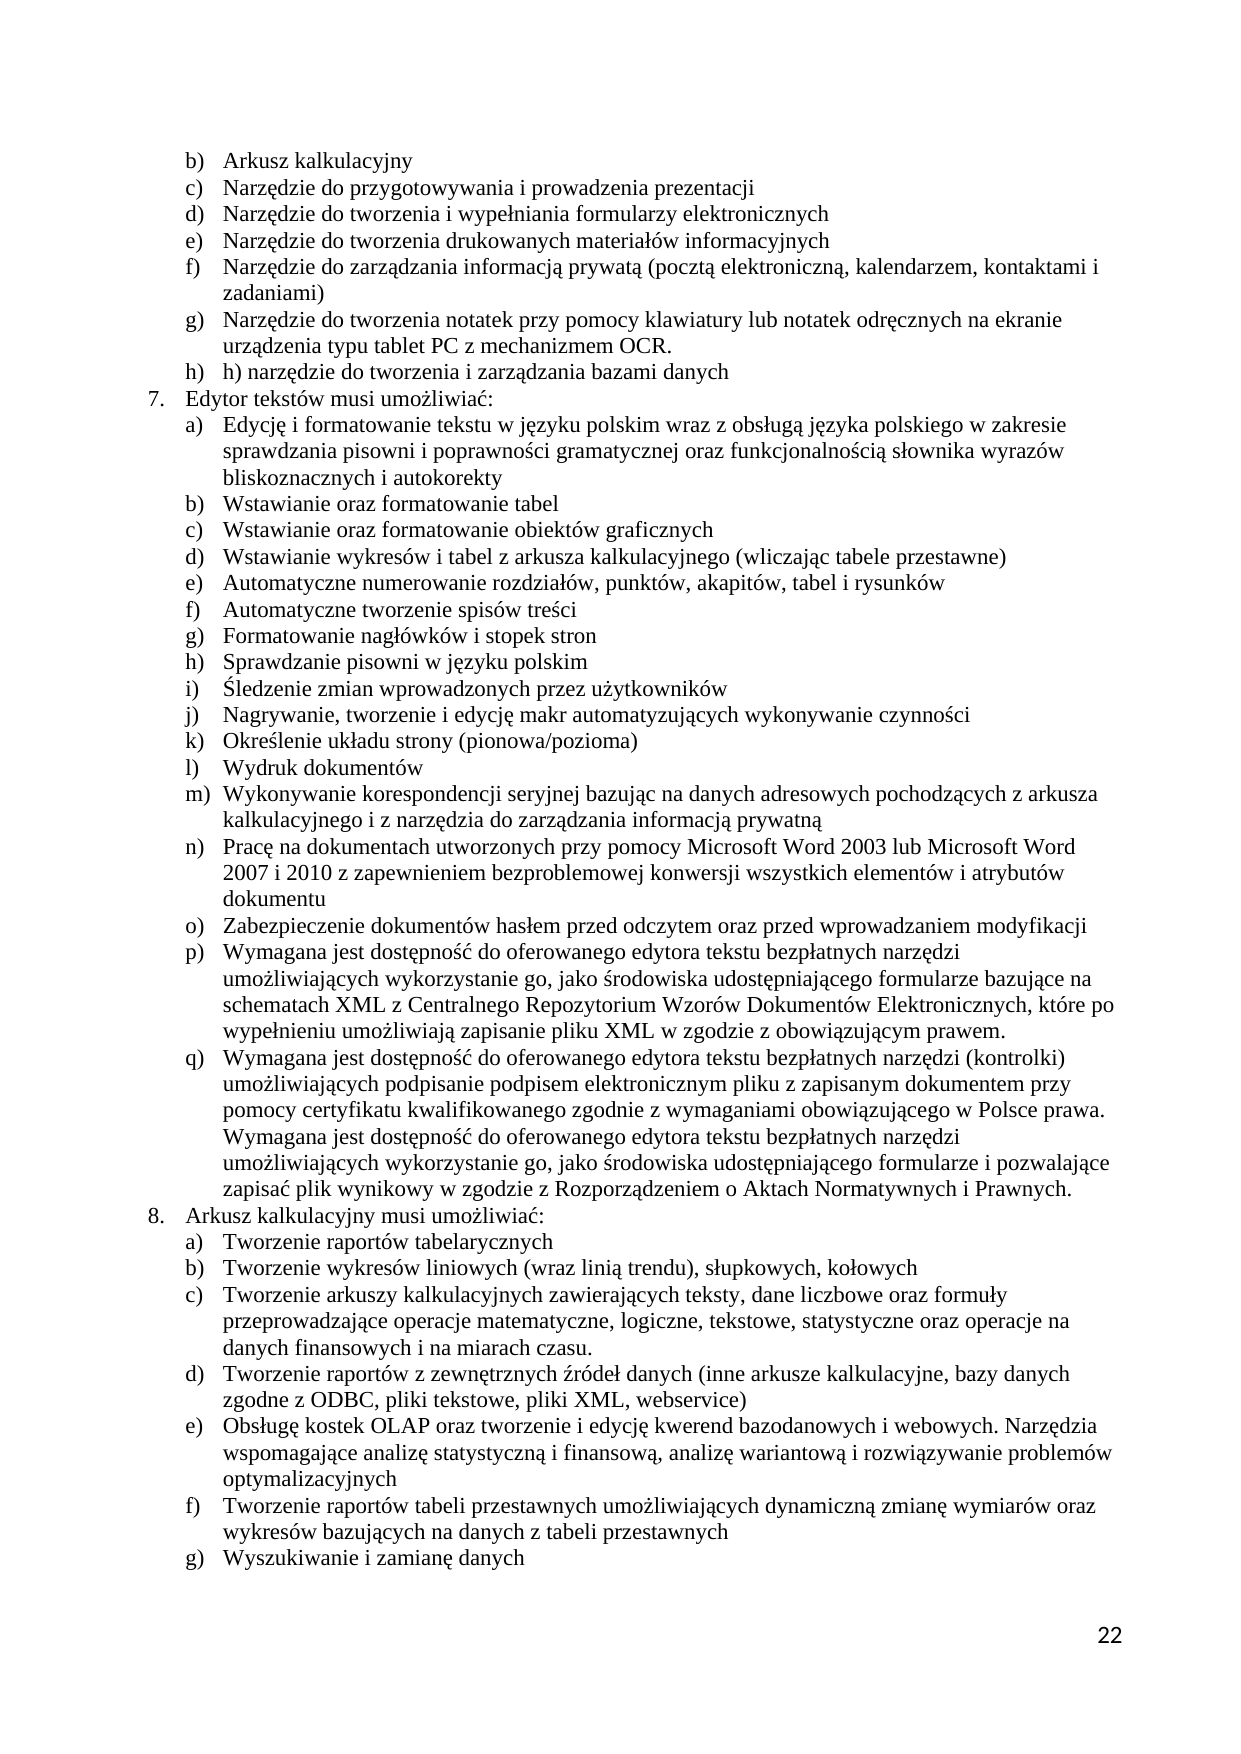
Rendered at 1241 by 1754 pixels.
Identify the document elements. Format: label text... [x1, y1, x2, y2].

list Narzędzie do zarządzania informacją prywatą (pocztą elektroniczną, kalendarzem, kontaktami i zadaniami) [185, 253, 1122, 306]
list Śledzenie zmian wprowadzonych przez użytkowników [185, 675, 1122, 701]
list Tworzenie raportów tabelarycznych [185, 1228, 1122, 1254]
list Wstawianie wykresów i tabel z arkusza kalkulacyjnego (wliczając tabele przestawne) [185, 543, 1122, 569]
list Tworzenie arkuszy kalkulacyjnych zawierających teksty, dane liczbowe oraz formuły przeprowadzające operacje matematyczne, logiczne, tekstowe, statystyczne oraz operacje na danych finansowych i na miarach czasu. [185, 1281, 1122, 1360]
list Edytor tekstów musi umożliwiać: [148, 385, 1122, 411]
list Automatyczne tworzenie spisów treści [185, 596, 1122, 622]
list Wyszukiwanie i zamianę danych [185, 1544, 1122, 1571]
list Wymagana jest dostępność do oferowanego edytora tekstu bezpłatnych narzędzi umożliwiających wykorzystanie go, jako środowiska udostępniającego formularze bazujące na schematach XML z Centralnego Repozytorium Wzorów Dokumentów Elektronicznych, które po wypełnieniu umożliwiają zapisanie pliku XML w zgodzie z obowiązującym prawem. [185, 938, 1122, 1044]
list Formatowanie nagłówków i stopek stron [185, 622, 1122, 648]
list Narzędzie do tworzenia notatek przy pomocy klawiatury lub notatek odręcznych na ekranie urządzenia typu tablet PC z mechanizmem OCR. [185, 306, 1122, 358]
list Wstawianie oraz formatowanie tabel [185, 490, 1122, 517]
list Obsługę kostek OLAP oraz tworzenie i edycję kwerend bazodanowych i webowych. Narzędzia wspomagające analizę statystyczną i finansową, analizę wariantową i rozwiązywanie problemów optymalizacyjnych [185, 1413, 1122, 1492]
list Tworzenie wykresów liniowych (wraz linią trendu), słupkowych, kołowych [185, 1254, 1122, 1281]
list Wydruk dokumentów [185, 754, 1122, 780]
list Tworzenie raportów tabeli przestawnych umożliwiających dynamiczną zmianę wymiarów oraz wykresów bazujących na danych z tabeli przestawnych [185, 1492, 1122, 1544]
list Automatyczne numerowanie rozdziałów, punktów, akapitów, tabel i rysunków [185, 569, 1122, 596]
list Nagrywanie, tworzenie i edycję makr automatyzujących wykonywanie czynności [185, 701, 1122, 727]
list Edycję i formatowanie tekstu w języku polskim wraz z obsługą języka polskiego w zakresie sprawdzania pisowni i poprawności gramatycznej oraz funkcjonalnością słownika wyrazów bliskoznacznych i autokorekty [185, 411, 1122, 490]
list Pracę na dokumentach utworzonych przy pomocy Microsoft Word 2003 lub Microsoft Word 2007 i 2010 z zapewnieniem bezproblemowej konwersji wszystkich elementów i atrybutów dokumentu [185, 833, 1122, 912]
list Tworzenie raportów z zewnętrznych źródeł danych (inne arkusze kalkulacyjne, bazy danych zgodne z ODBC, pliki tekstowe, pliki XML, webservice) [185, 1360, 1122, 1413]
list Wstawianie oraz formatowanie obiektów graficznych [185, 517, 1122, 543]
list Narzędzie do tworzenia drukowanych materiałów informacyjnych [185, 227, 1122, 253]
list Określenie układu strony (pionowa/pozioma) [185, 727, 1122, 754]
list Arkusz kalkulacyjny [185, 148, 1122, 174]
list Narzędzie do tworzenia i wypełniania formularzy elektronicznych [185, 200, 1122, 227]
list Zabezpieczenie dokumentów hasłem przed odczytem oraz przed wprowadzaniem modyfikacji [185, 912, 1122, 938]
list Narzędzie do przygotowywania i prowadzenia prezentacji [185, 174, 1122, 200]
list Wykonywanie korespondencji seryjnej bazując na danych adresowych pochodzących z arkusza kalkulacyjnego i z narzędzia do zarządzania informacją prywatną [185, 780, 1122, 833]
list h) narzędzie do tworzenia i zarządzania bazami danych [185, 358, 1122, 385]
list Wymagana jest dostępność do oferowanego edytora tekstu bezpłatnych narzędzi (kontrolki) umożliwiających podpisanie podpisem elektronicznym pliku z zapisanym dokumentem przy pomocy certyfikatu kwalifikowanego zgodnie z wymaganiami obowiązującego w Polsce prawa. Wymagana jest dostępność do oferowanego edytora tekstu bezpłatnych narzędzi umożliwiających wykorzystanie go, jako środowiska udostępniającego formularze i pozwalające zapisać plik wynikowy w zgodzie z Rozporządzeniem o Aktach Normatywnych i Prawnych. [185, 1044, 1122, 1202]
list Arkusz kalkulacyjny musi umożliwiać: [148, 1202, 1122, 1228]
list Sprawdzanie pisowni w języku polskim [185, 648, 1122, 675]
